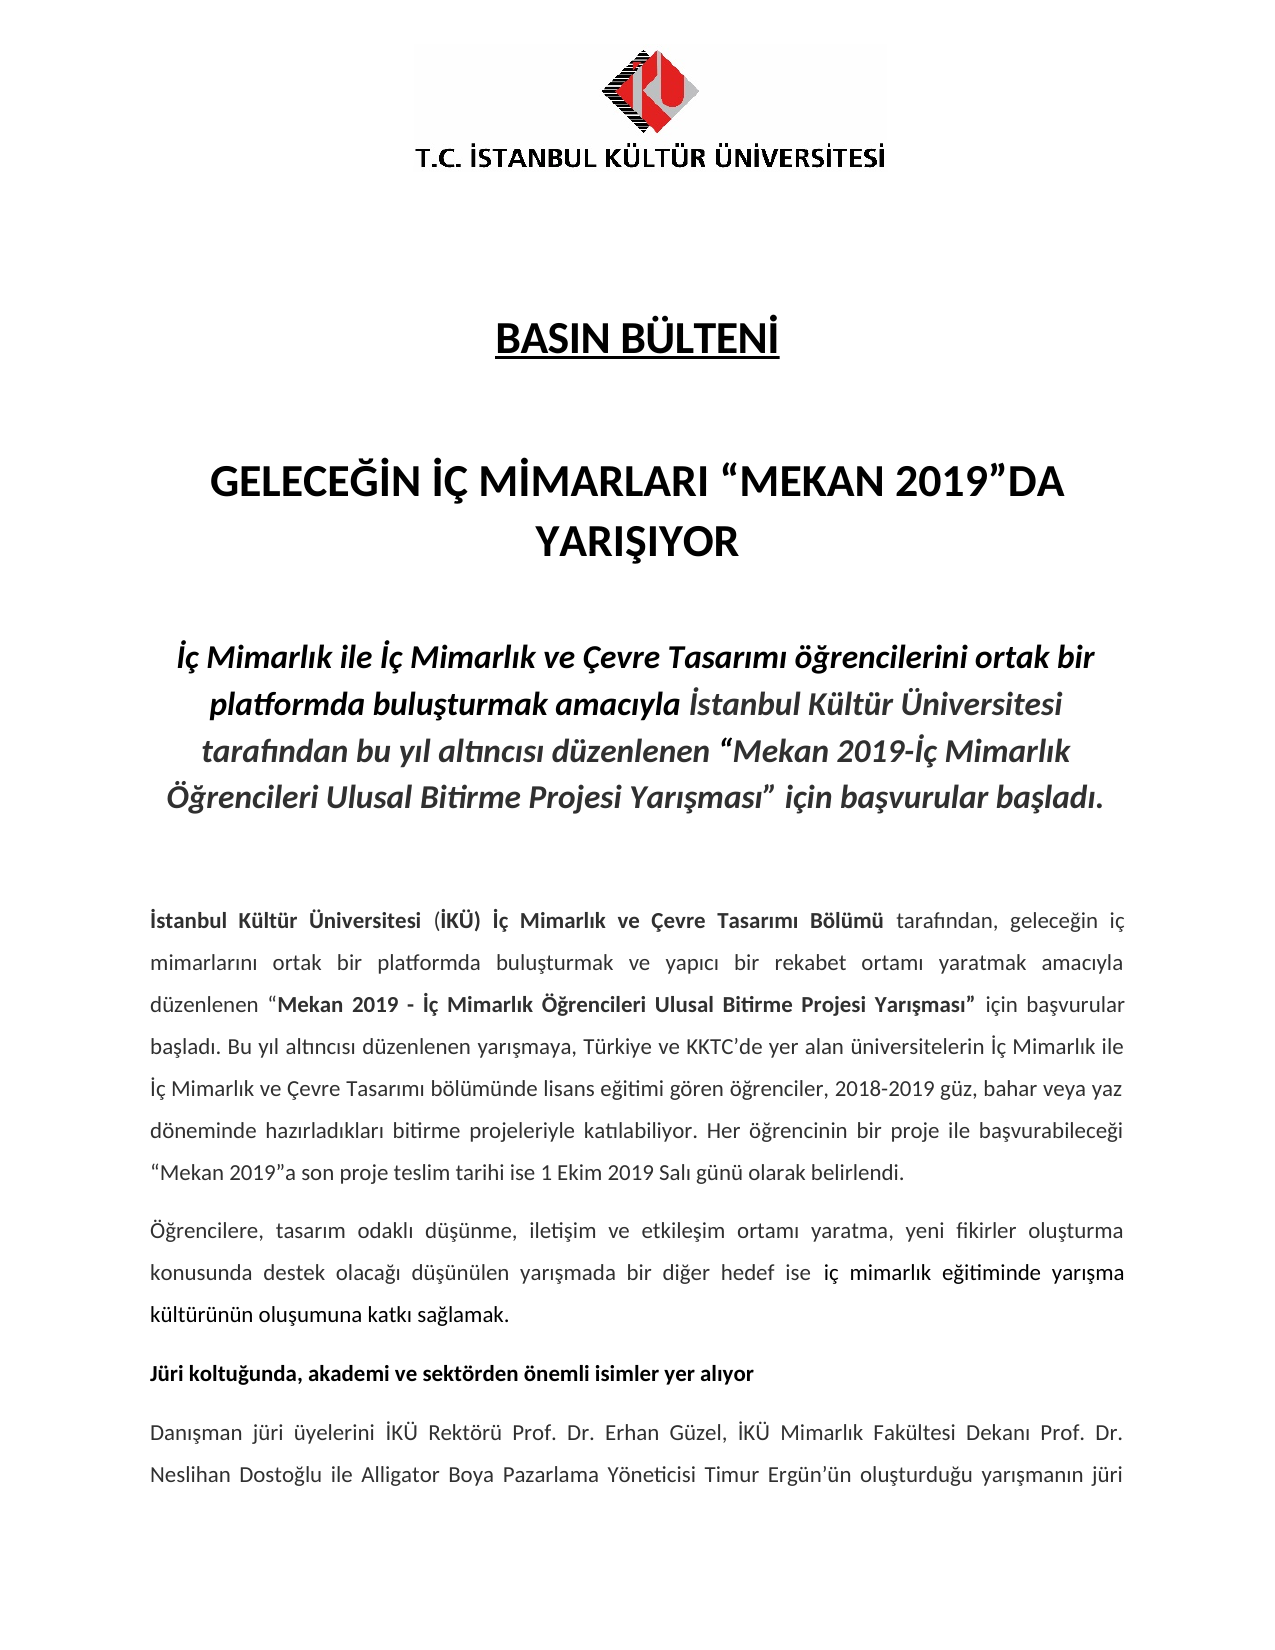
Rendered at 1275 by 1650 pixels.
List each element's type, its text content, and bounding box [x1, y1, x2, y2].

text İstanbul Kültür Üniversitesi (İKÜ) İç Mimarlık ve Çevre Tasarımı Bölümü tarafından, geleceğin iç mimarlarını ortak bir platformda buluşturmak ve yapıcı bir rekabet ortamı yaratmak amacıyla düzenlenen “Mekan 2019 - İç Mimarlık Öğrencileri Ulusal Bitirme Projesi Yarışması” için başvurular başladı. Bu yıl altıncısı düzenlenen yarışmaya, Türkiye ve KKTC’de yer alan üniversitelerin İç Mimarlık ile İç Mimarlık ve Çevre Tasarımı bölümünde lisans eğitimi gören öğrenciler, 2018-2019 güz, bahar veya yaz döneminde hazırladıkları bitirme projeleriyle katılabiliyor. Her öğrencinin bir proje ile başvurabileceği “Mekan 2019”a son proje teslim tarihi ise 1 Ekim 2019 Salı günü olarak belirlendi. [150, 906, 1125, 1186]
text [150, 1418, 1125, 1488]
text İç Mimarlık ile İç Mimarlık ve Çevre Tasarımı öğrencilerini ortak bir platformda buluşturmak amacıyla İstanbul Kültür Üniversitesi tarafından bu yıl altıncısı düzenlenen “Mekan 2019-İç Mimarlık Öğrencileri Ulusal Bitirme Projesi Yarışması” için başvurular başladı. [150, 636, 1125, 817]
text Öğrencilere, tasarım odaklı düşünme, iletişim ve etkileşim ortamı yaratma, yeni fikirler oluşturma konusunda destek olacağı düşünülen yarışmada bir diğer hedef ise iç mimarlık eğitiminde yarışma kültürünün oluşumuna katkı sağlamak. [150, 1216, 1125, 1328]
text Jüri koltuğunda, akademi ve sektörden önemli isimler yer alıyor [150, 1359, 1125, 1387]
picture [413, 44, 888, 172]
text GELECEĞİN İÇ MİMARLARI “MEKAN 2019”DA YARIŞIYOR [150, 452, 1125, 568]
text BASIN BÜLTENİ [150, 309, 1125, 365]
